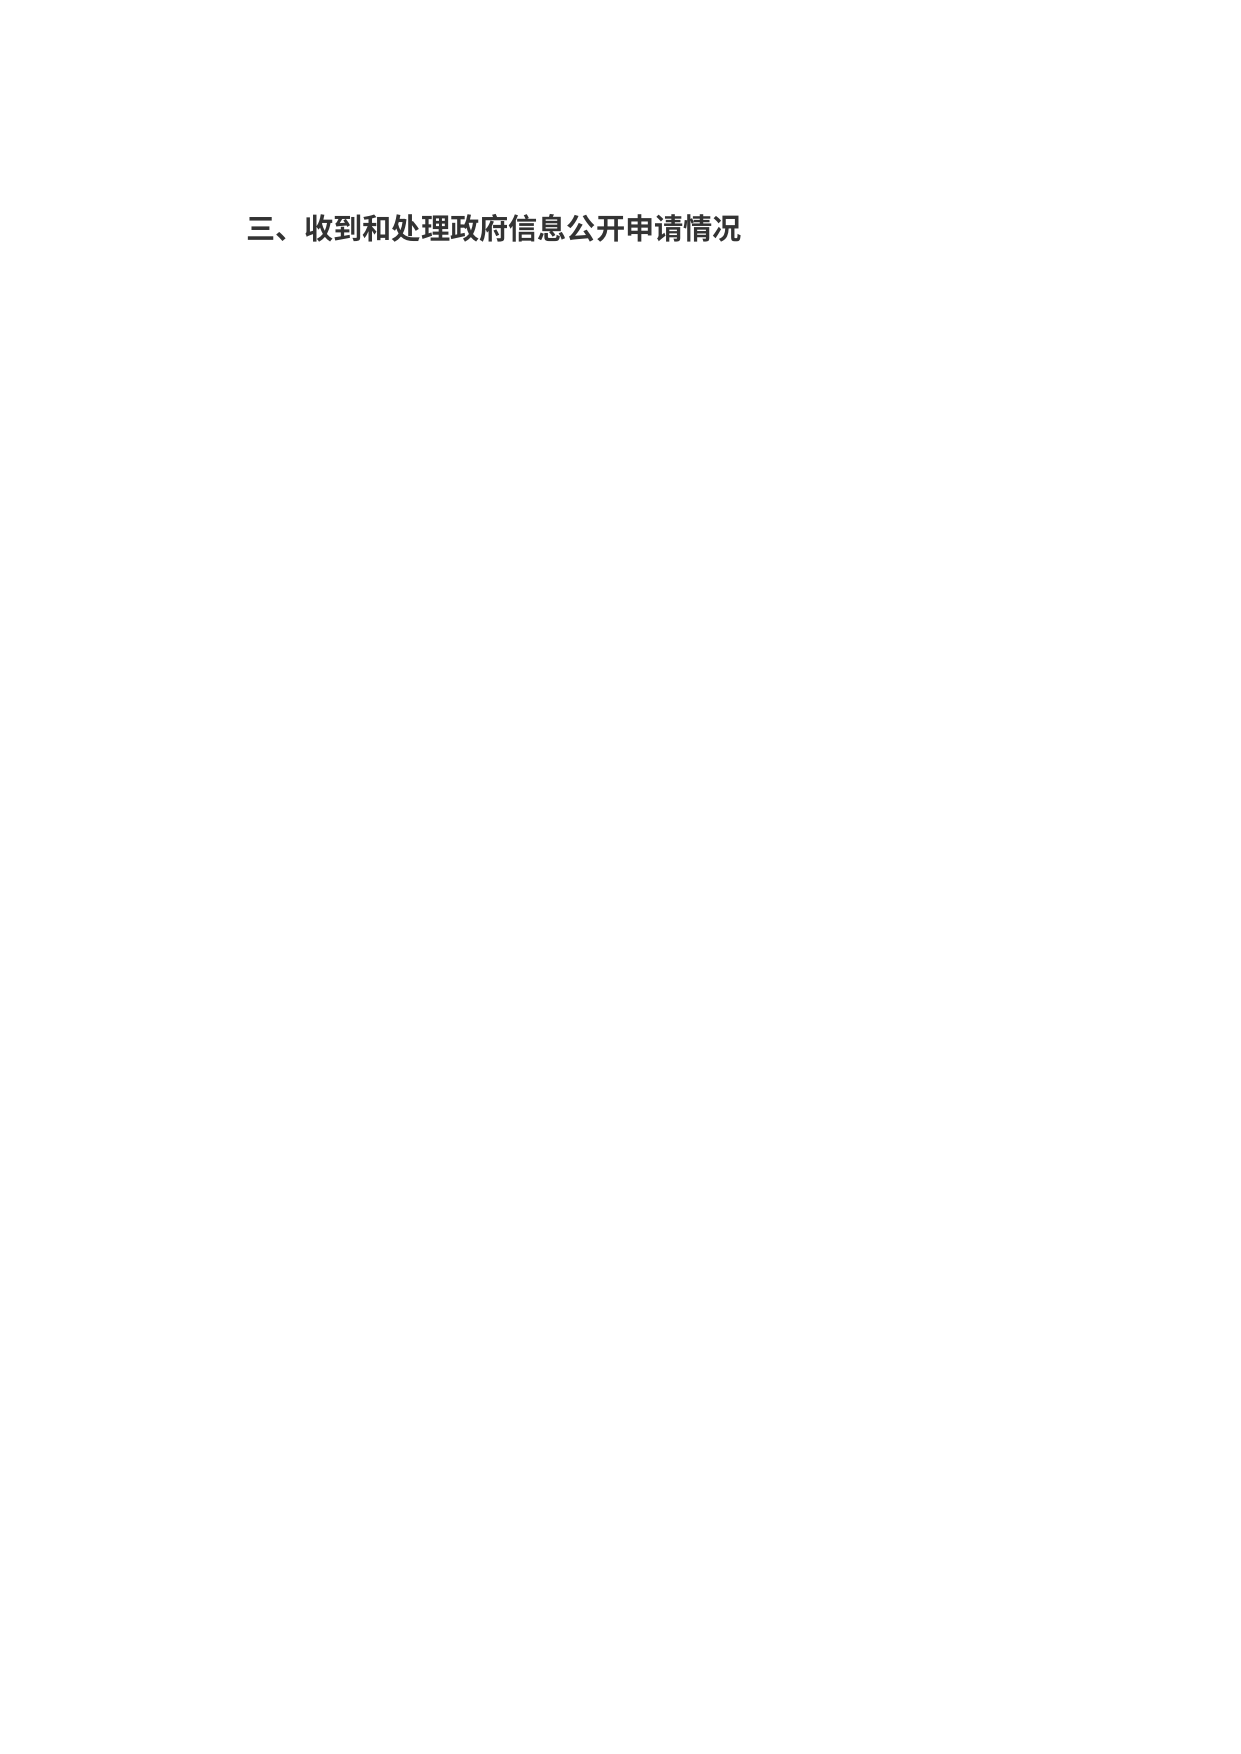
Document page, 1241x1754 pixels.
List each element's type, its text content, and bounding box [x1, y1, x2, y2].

text 三、收到和处理政府信息公开申请情况 [187, 194, 1053, 259]
